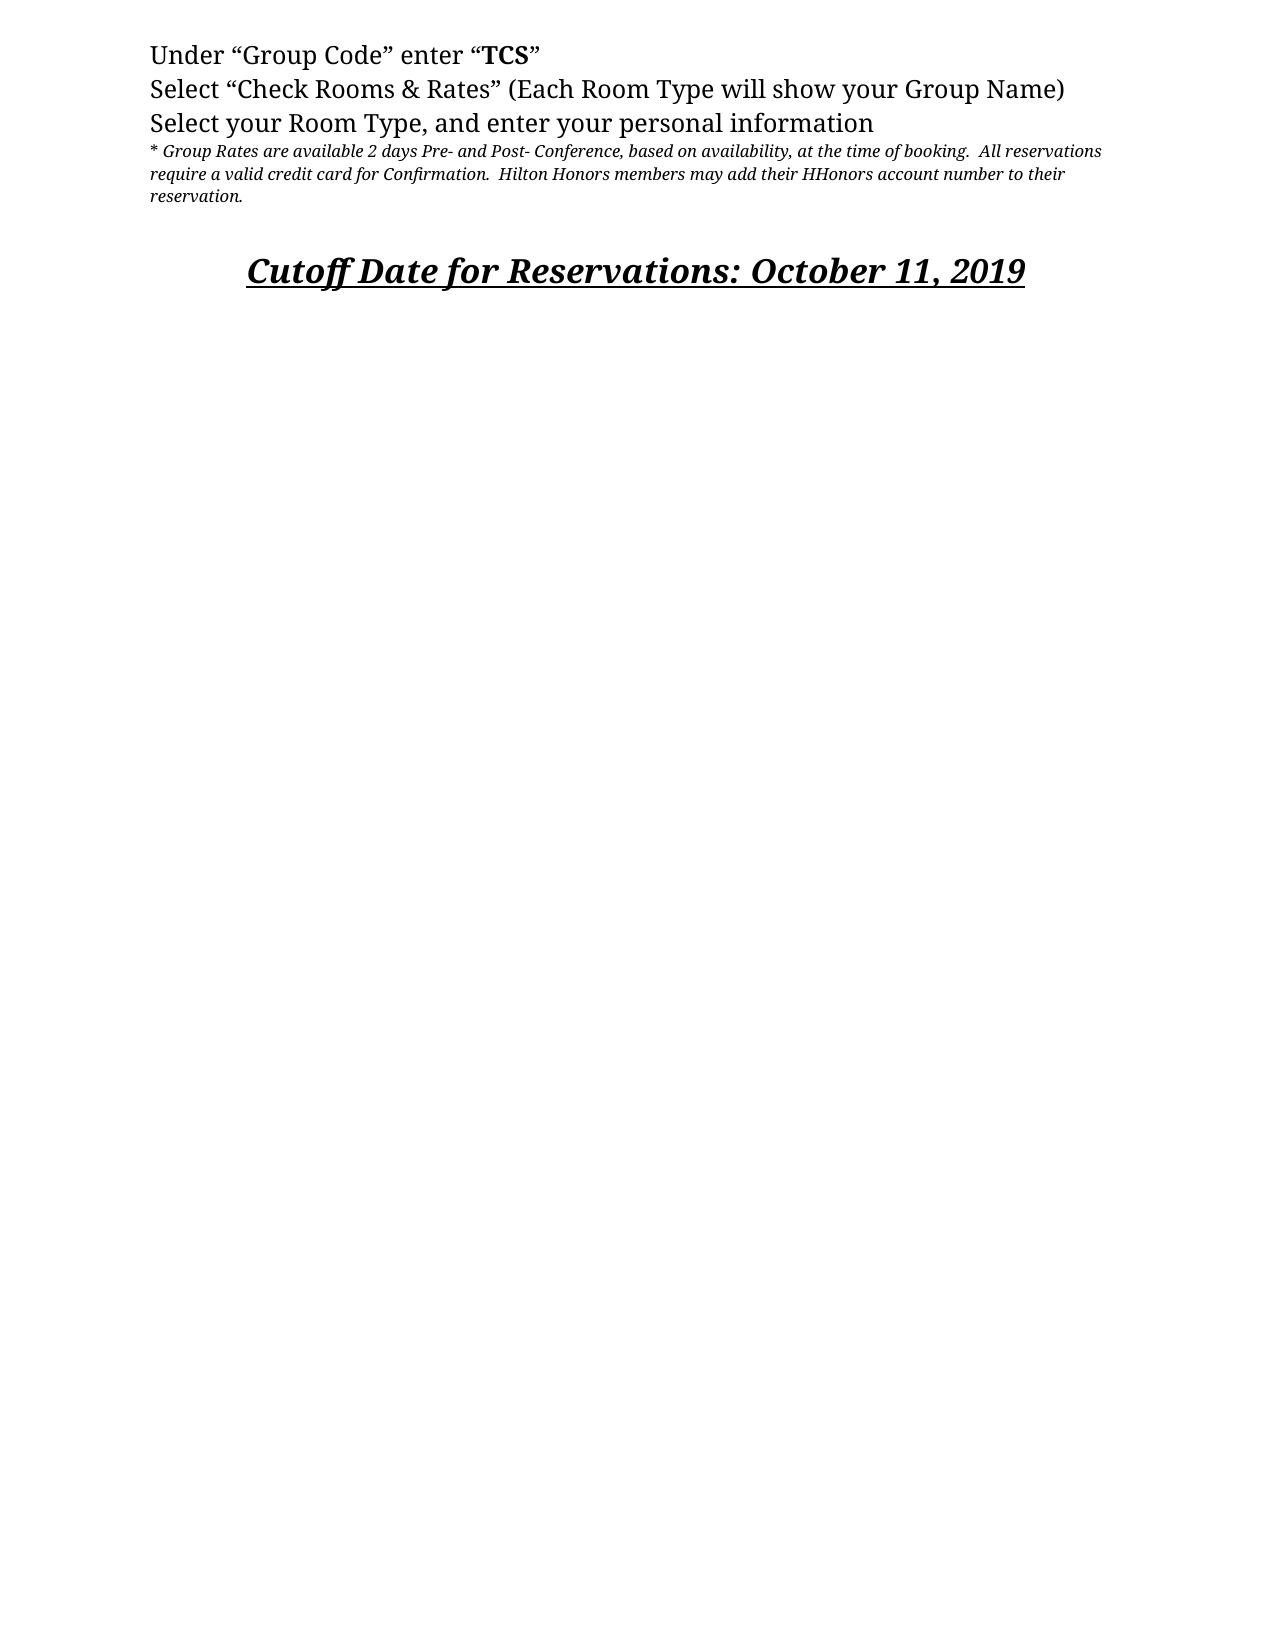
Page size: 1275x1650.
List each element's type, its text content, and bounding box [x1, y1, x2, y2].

text Under “Group Code” enter “TCS” [150, 37, 1125, 72]
text Select your Room Type, and enter your personal information [150, 106, 1125, 140]
text Select “Check Rooms & Rates” (Each Room Type will show your Group Name) [150, 72, 1125, 106]
text * Group Rates are available 2 days Pre- and Post- Conference, based on availability, at the time of booking. All reservations require a valid credit card for Confirmation. Hilton Honors members may add their HHonors account number to their reservation. [150, 140, 1125, 208]
text Cutoff Date for Reservations: October 11, 2019 [150, 247, 1125, 293]
